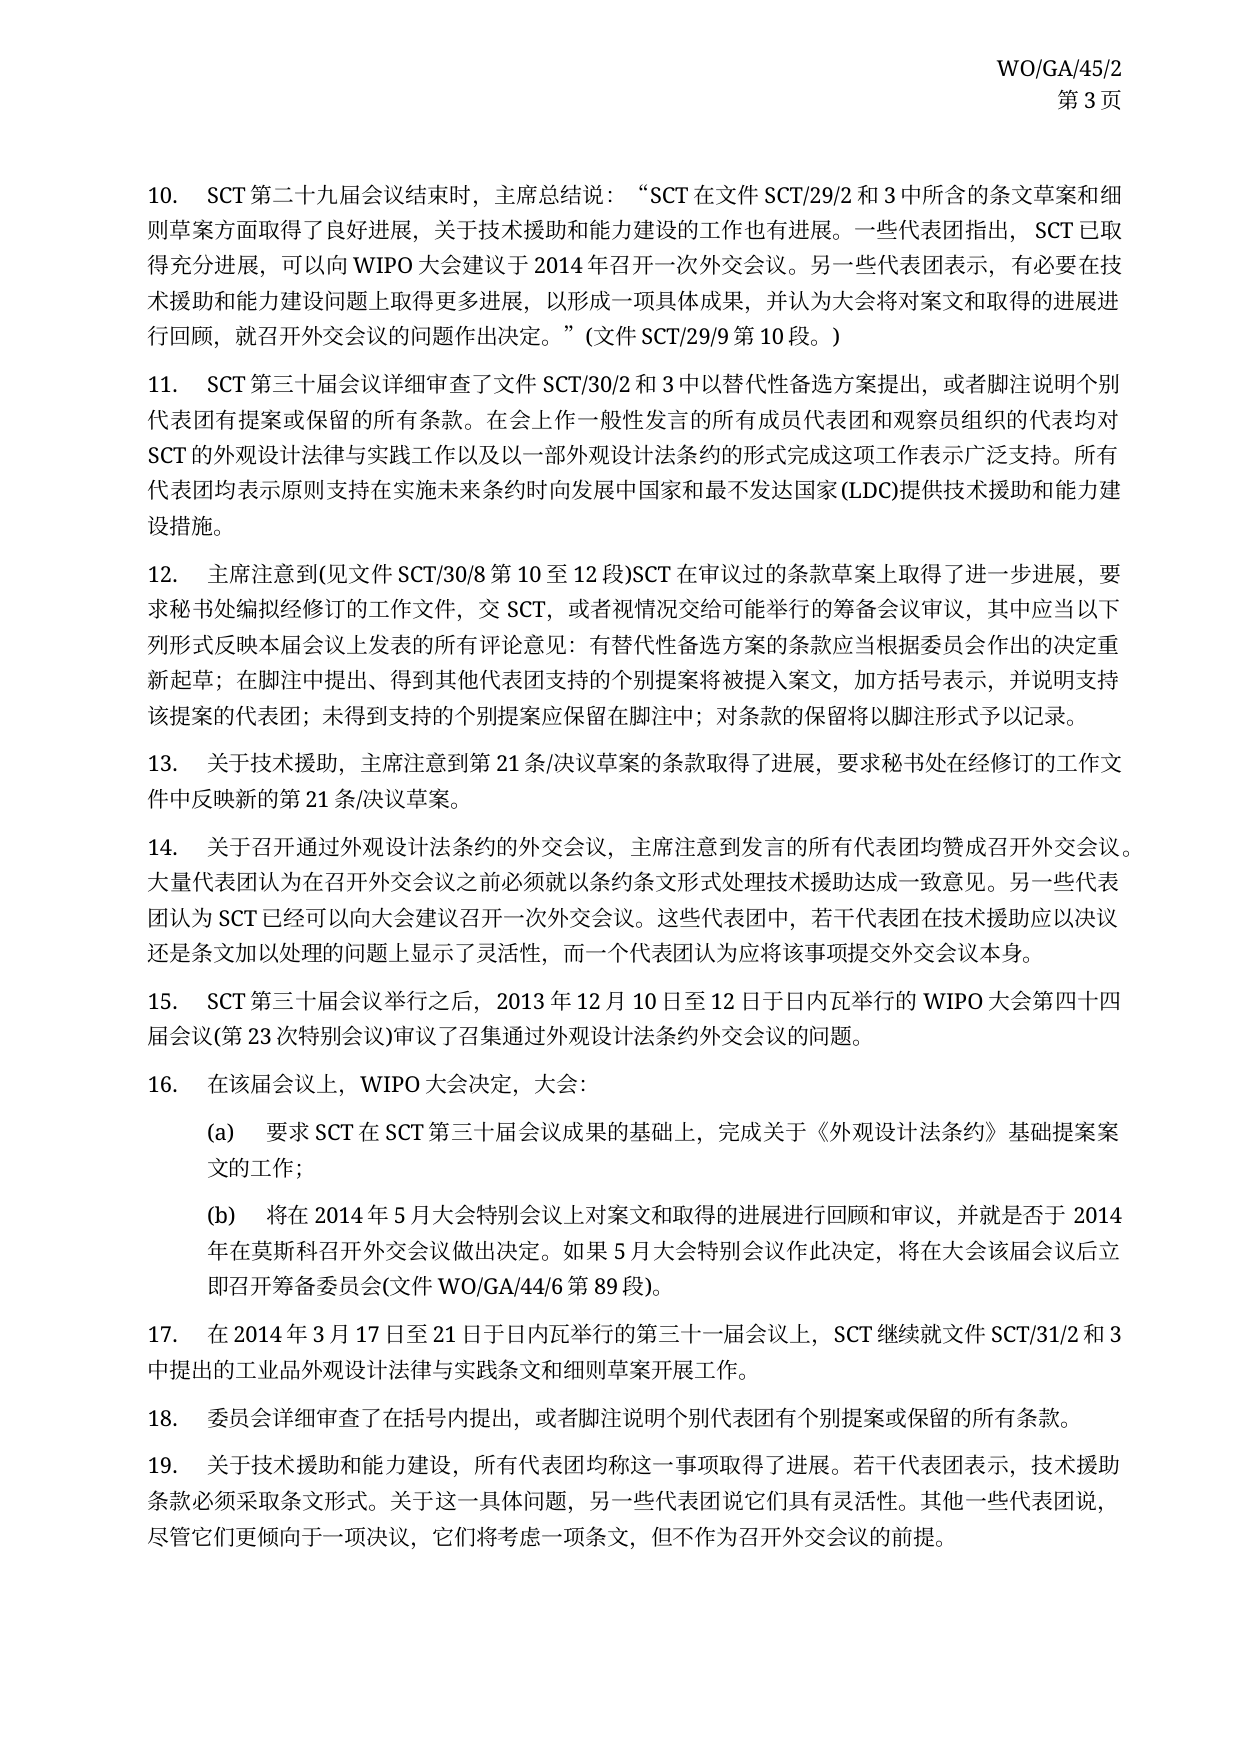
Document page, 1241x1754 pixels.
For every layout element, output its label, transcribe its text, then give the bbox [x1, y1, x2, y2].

list SCT第二十九届会议结束时，主席总结说：“SCT在文件SCT/29/2和3中所含的条文草案和细则草案方面取得了良好进展，关于技术援助和能力建设的工作也有进展。一些代表团指出，SCT已取得充分进展，可以向WIPO大会建议于2014年召开一次外交会议。另一些代表团表示，有必要在技术援助和能力建设问题上取得更多进展，以形成一项具体成果，并认为大会将对案文和取得的进展进行回顾，就召开外交会议的问题作出决定。”(文件SCT/29/9第10段。) [148, 174, 1122, 351]
list (a) 要求SCT在SCT第三十届会议成果的基础上，完成关于《外观设计法条约》基础提案案文的工作； [207, 1112, 1122, 1182]
list SCT第三十届会议详细审查了文件SCT/30/2和3中以替代性备选方案提出，或者脚注说明个别代表团有提案或保留的所有条款。在会上作一般性发言的所有成员代表团和观察员组织的代表均对SCT的外观设计法律与实践工作以及以一部外观设计法条约的形式完成这项工作表示广泛支持。所有代表团均表示原则支持在实施未来条约时向发展中国家和最不发达国家(LDC)提供技术援助和能力建设措施。 [148, 364, 1122, 541]
list 委员会详细审查了在括号内提出，或者脚注说明个别代表团有个别提案或保留的所有条款。 [148, 1397, 1122, 1432]
list 关于召开通过外观设计法条约的外交会议，主席注意到发言的所有代表团均赞成召开外交会议。大量代表团认为在召开外交会议之前必须就以条约条文形式处理技术援助达成一致意见。另一些代表团认为SCT已经可以向大会建议召开一次外交会议。这些代表团中，若干代表团在技术援助应以决议还是条文加以处理的问题上显示了灵活性，而一个代表团认为应将该事项提交外交会议本身。 [148, 826, 1122, 968]
list 在该届会议上，WIPO大会决定，大会： [148, 1064, 1122, 1099]
list SCT第三十届会议举行之后，2013年12月10日至12日于日内瓦举行的WIPO大会第四十四届会议(第23次特别会议)审议了召集通过外观设计法条约外交会议的问题。 [148, 980, 1122, 1051]
list 主席注意到(见文件SCT/30/8第10至12段)SCT在审议过的条款草案上取得了进一步进展，要求秘书处编拟经修订的工作文件，交SCT，或者视情况交给可能举行的筹备会议审议，其中应当以下列形式反映本届会议上发表的所有评论意见：有替代性备选方案的条款应当根据委员会作出的决定重新起草；在脚注中提出、得到其他代表团支持的个别提案将被提入案文，加方括号表示，并说明支持该提案的代表团；未得到支持的个别提案应保留在脚注中；对条款的保留将以脚注形式予以记录。 [148, 553, 1122, 730]
list (b) 将在2014年5月大会特别会议上对案文和取得的进展进行回顾和审议，并就是否于2014年在莫斯科召开外交会议做出决定。如果5月大会特别会议作此决定，将在大会该届会议后立即召开筹备委员会(文件WO/GA/44/6第89段)。 [207, 1195, 1122, 1301]
list 关于技术援助和能力建设，所有代表团均称这一事项取得了进展。若干代表团表示，技术援助条款必须采取条文形式。关于这一具体问题，另一些代表团说它们具有灵活性。其他一些代表团说，尽管它们更倾向于一项决议，它们将考虑一项条文，但不作为召开外交会议的前提。 [148, 1445, 1122, 1551]
list 在2014年3月17日至21日于日内瓦举行的第三十一届会议上，SCT继续就文件SCT/31/2和3中提出的工业品外观设计法律与实践条文和细则草案开展工作。 [148, 1314, 1122, 1384]
list 关于技术援助，主席注意到第21条/决议草案的条款取得了进展，要求秘书处在经修订的工作文件中反映新的第21条/决议草案。 [148, 743, 1122, 814]
